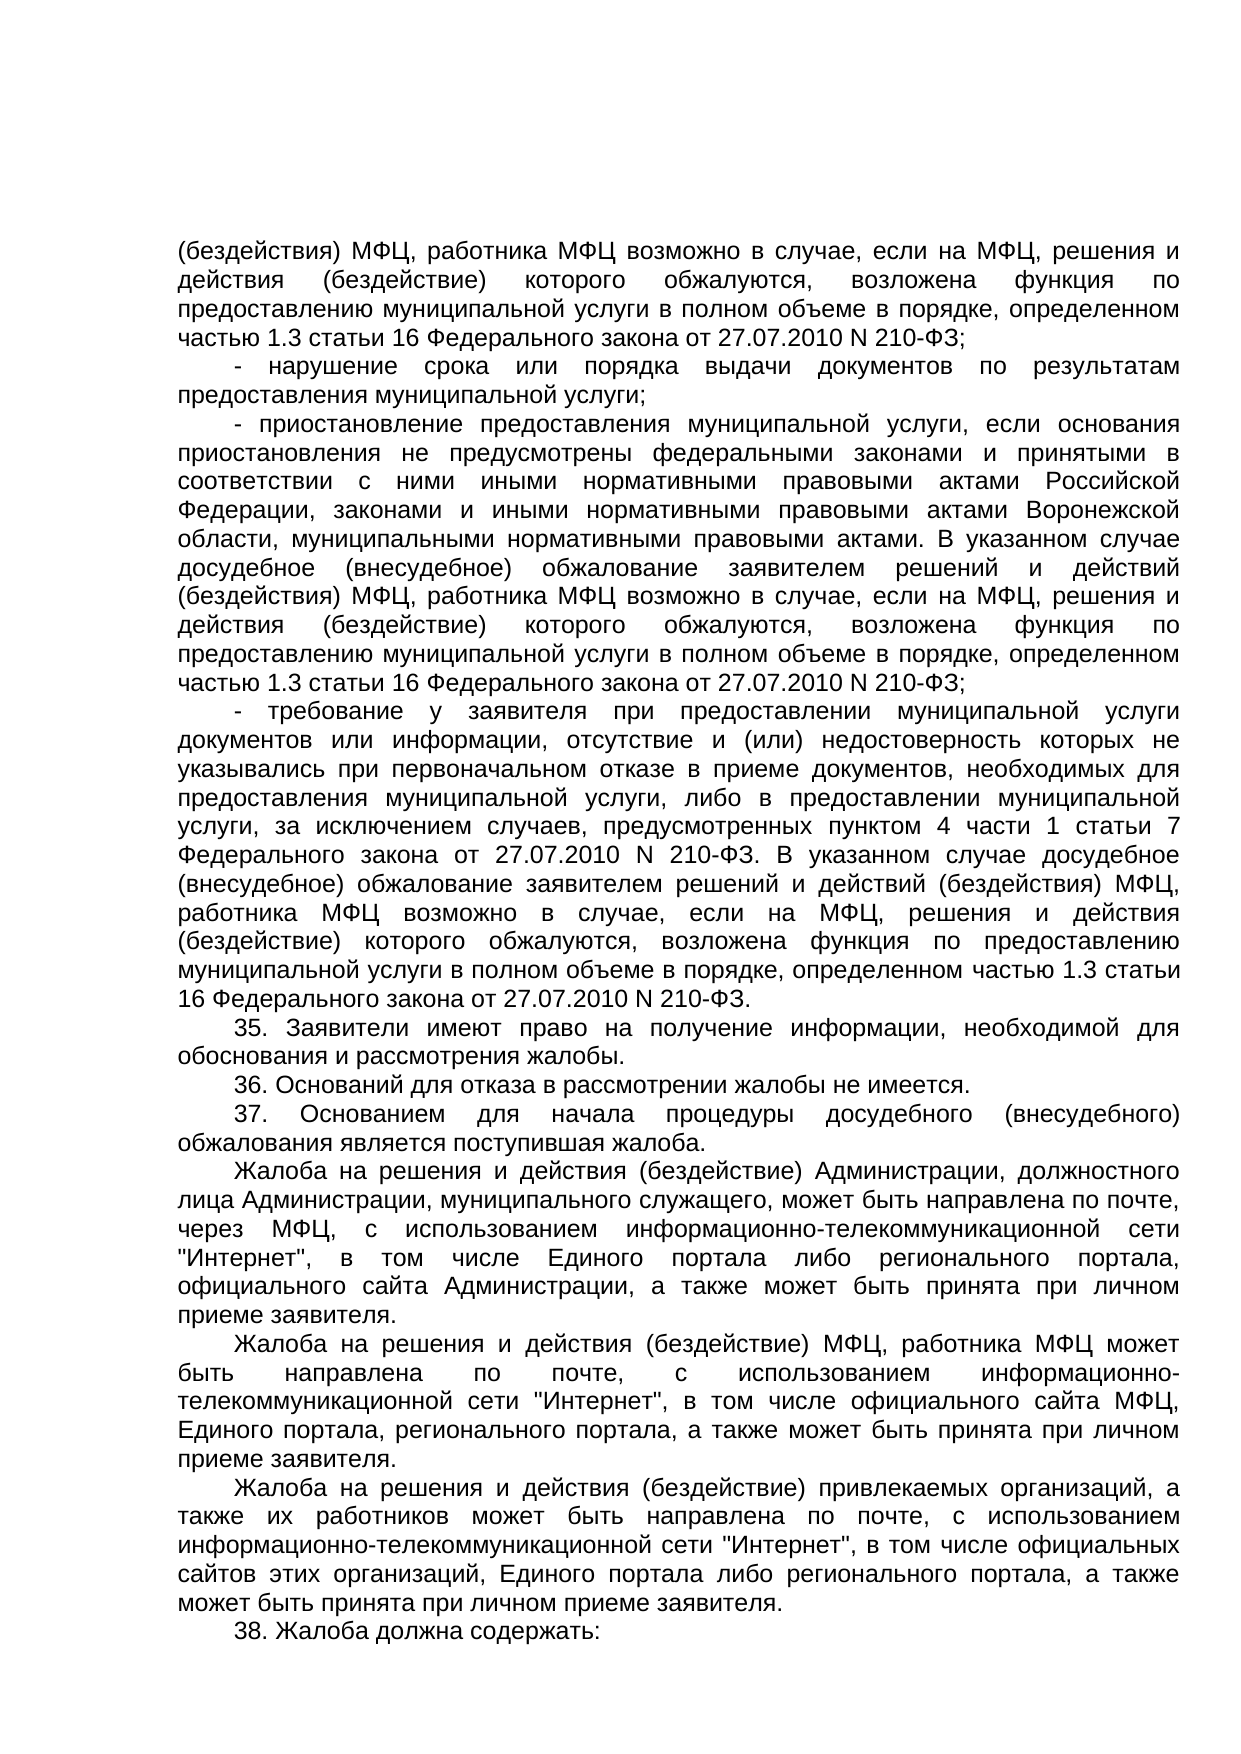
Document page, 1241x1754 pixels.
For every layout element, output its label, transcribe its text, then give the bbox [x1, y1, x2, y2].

text Жалоба на решения и действия (бездействие) привлекаемых организаций, а также их работников может быть направлена по почте, с использованием информационно-телекоммуникационной сети "Интернет", в том числе официальных сайтов этих организаций, Единого портала либо регионального портала, а также может быть принята при личном приеме заявителя. [177, 1472, 1181, 1616]
text 37. Основанием для начала процедуры досудебного (внесудебного) обжалования является поступившая жалоба. [177, 1099, 1181, 1156]
text Жалоба на решения и действия (бездействие) МФЦ, работника МФЦ может быть направлена по почте, с использованием информационно-телекоммуникационной сети "Интернет", в том числе официального сайта МФЦ, Единого портала, регионального портала, а также может быть принята при личном приеме заявителя. [177, 1329, 1181, 1472]
text - нарушение срока или порядка выдачи документов по результатам предоставления муниципальной услуги; [177, 351, 1181, 409]
text 36. Оснований для отказа в рассмотрении жалобы не имеется. [177, 1070, 1181, 1099]
text 38. Жалоба должна содержать: [177, 1616, 1181, 1645]
text 35. Заявители имеют право на получение информации, необходимой для обоснования и рассмотрения жалобы. [177, 1012, 1181, 1070]
text - требование у заявителя при предоставлении муниципальной услуги документов или информации, отсутствие и (или) недостоверность которых не указывались при первоначальном отказе в приеме документов, необходимых для предоставления муниципальной услуги, либо в предоставлении муниципальной услуги, за исключением случаев, предусмотренных пунктом 4 части 1 статьи 7 Федерального закона от 27.07.2010 N 210-ФЗ. В указанном случае досудебное (внесудебное) обжалование заявителем решений и действий (бездействия) МФЦ, работника МФЦ возможно в случае, если на МФЦ, решения и действия (бездействие) которого обжалуются, возложена функция по предоставлению муниципальной услуги в полном объеме в порядке, определенном частью 1.3 статьи 16 Федерального закона от 27.07.2010 N 210-ФЗ. [177, 696, 1181, 1012]
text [177, 236, 1181, 351]
text - приостановление предоставления муниципальной услуги, если основания приостановления не предусмотрены федеральными законами и принятыми в соответствии с ними иными нормативными правовыми актами Российской Федерации, законами и иными нормативными правовыми актами Воронежской области, муниципальными нормативными правовыми актами. В указанном случае досудебное (внесудебное) обжалование заявителем решений и действий (бездействия) МФЦ, работника МФЦ возможно в случае, если на МФЦ, решения и действия (бездействие) которого обжалуются, возложена функция по предоставлению муниципальной услуги в полном объеме в порядке, определенном частью 1.3 статьи 16 Федерального закона от 27.07.2010 N 210-ФЗ; [177, 409, 1181, 696]
text Жалоба на решения и действия (бездействие) Администрации, должностного лица Администрации, муниципального служащего, может быть направлена по почте, через МФЦ, с использованием информационно-телекоммуникационной сети "Интернет", в том числе Единого портала либо регионального портала, официального сайта Администрации, а также может быть принята при личном приеме заявителя. [177, 1156, 1181, 1329]
